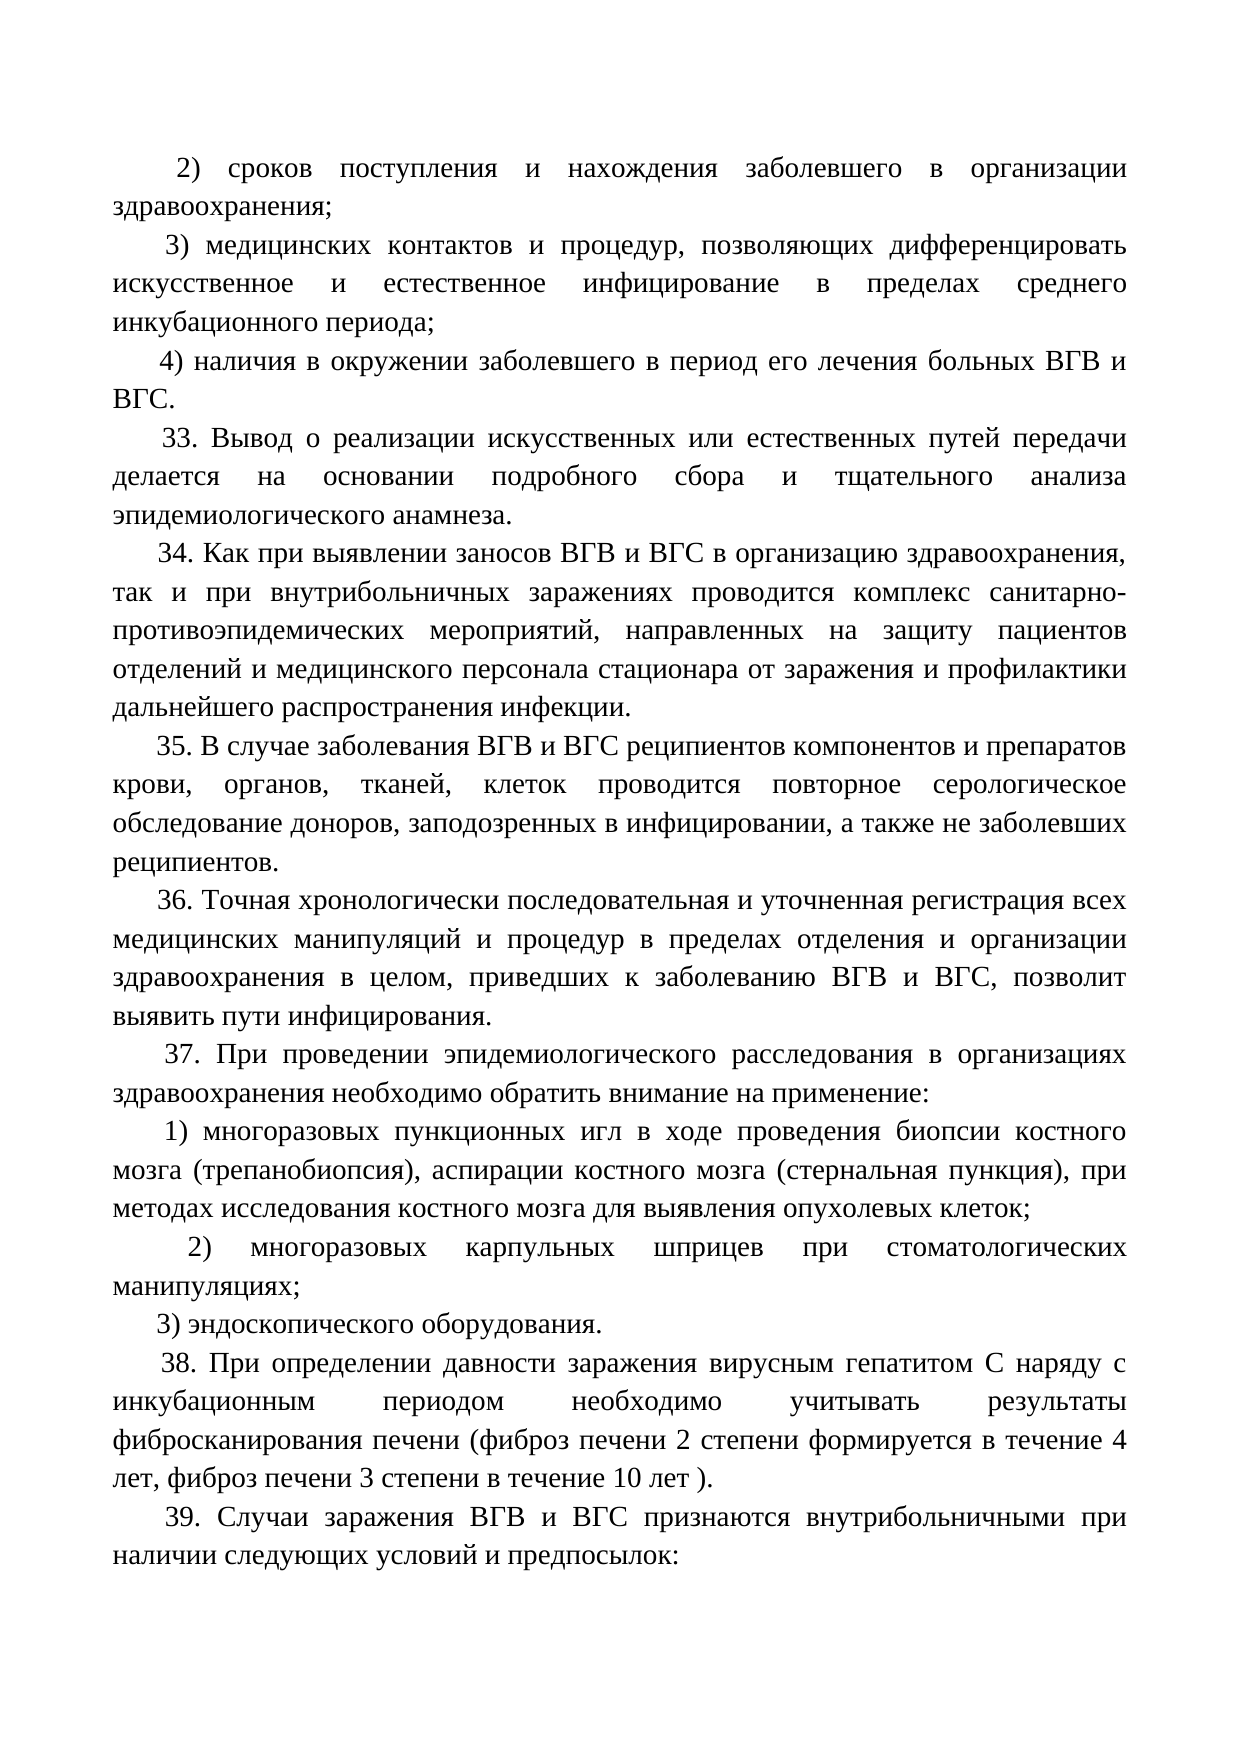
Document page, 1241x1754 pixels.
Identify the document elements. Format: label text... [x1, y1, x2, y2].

text 36. Точная хронологически последовательная и уточненная регистрация всех медицинских манипуляций и процедур в пределах отделения и организации здравоохранения в целом, приведших к заболеванию ВГВ и ВГС, позволит выявить пути инфицирования. [112, 882, 1128, 1031]
text 34. Как при выявлении заносов ВГВ и ВГС в организацию здравоохранения, так и при внутрибольничных заражениях проводится комплекс санитарно-противоэпидемических мероприятий, направленных на защиту пациентов отделений и медицинского персонала стационара от заражения и профилактики дальнейшего распространения инфекции. [112, 535, 1128, 723]
text 1) многоразовых пункционных игл в ходе проведения биопсии костного мозга (трепанобиопсия), аспирации костного мозга (стернальная пункция), при методах исследования костного мозга для выявления опухолевых клеток; [112, 1113, 1128, 1224]
text 3) эндоскопического оборудования. [112, 1306, 1128, 1340]
text 38. При определении давности заражения вирусным гепатитом С наряду с инкубационным периодом необходимо учитывать результаты фибросканирования печени (фиброз печени 2 степени формируется в течение 4 лет, фиброз печени 3 степени в течение 10 лет ). [112, 1345, 1128, 1494]
text 3) медицинских контактов и процедур, позволяющих дифференцировать искусственное и естественное инфицирование в пределах среднего инкубационного периода; [112, 227, 1128, 338]
text 4) наличия в окружении заболевшего в период его лечения больных ВГВ и ВГС. [112, 343, 1128, 415]
text 2) сроков поступления и нахождения заболевшего в организации здравоохранения; [112, 150, 1128, 222]
text 2) многоразовых карпульных шприцев при стоматологических манипуляциях; [112, 1229, 1128, 1301]
text 37. При проведении эпидемиологического расследования в организациях здравоохранения необходимо обратить внимание на применение: [112, 1036, 1128, 1108]
text 39. Случаи заражения ВГВ и ВГС признаются внутрибольничными при наличии следующих условий и предпосылок: [112, 1499, 1128, 1571]
text 33. Вывод о реализации искусственных или естественных путей передачи делается на основании подробного сбора и тщательного анализа эпидемиологического анамнеза. [112, 420, 1128, 530]
text 35. В случае заболевания ВГВ и ВГС реципиентов компонентов и препаратов крови, органов, тканей, клеток проводится повторное серологическое обследование доноров, заподозренных в инфицировании, а также не заболевших реципиентов. [112, 728, 1128, 877]
